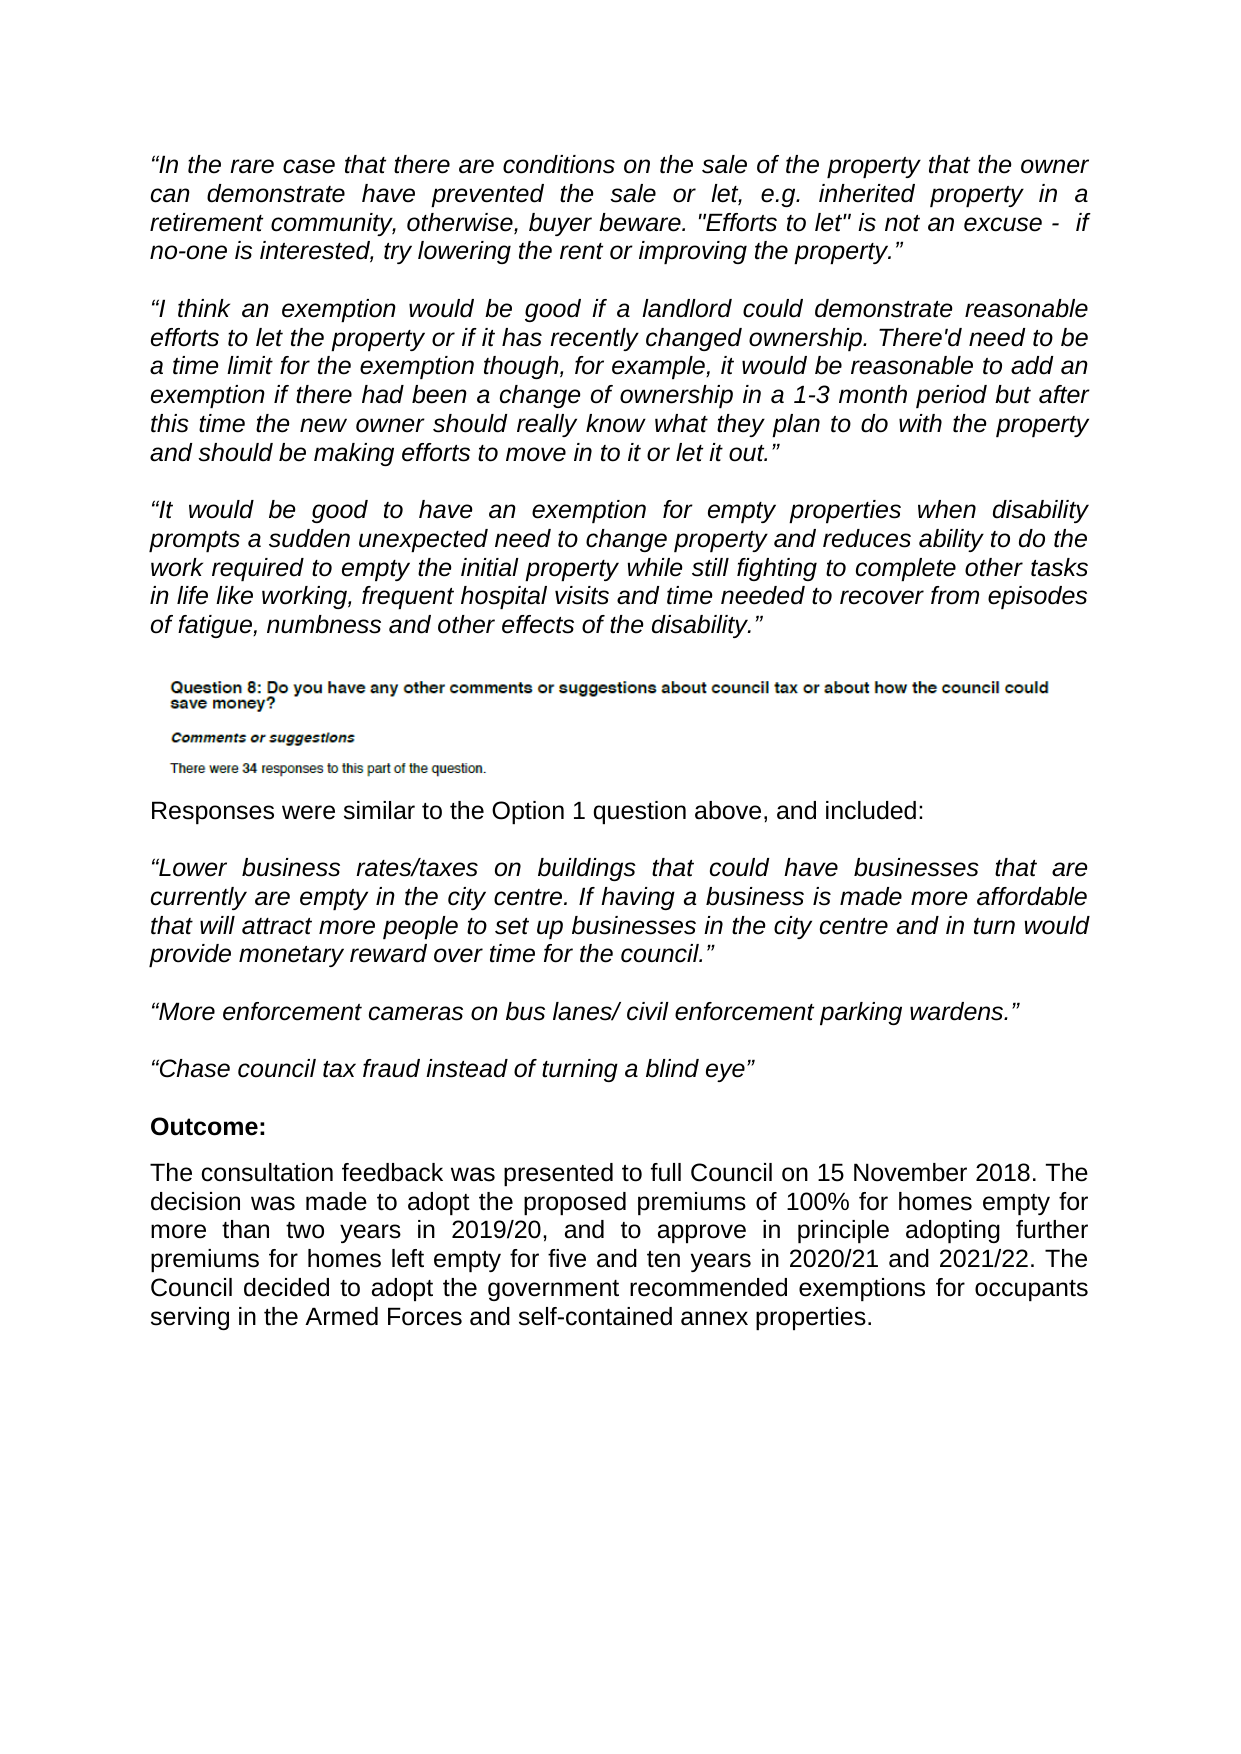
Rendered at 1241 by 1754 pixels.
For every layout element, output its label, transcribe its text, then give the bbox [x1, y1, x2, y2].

text “Chase council tax fraud instead of turning a blind eye” [150, 1054, 1090, 1083]
text “Lower business rates/taxes on buildings that could have businesses that are currently are empty in the city centre. If having a business is made more affordable that will attract more people to set up businesses in the city centre and in turn would provide monetary reward over time for the council.” [150, 853, 1090, 968]
text Responses were similar to the Option 1 question above, and included: [150, 796, 1090, 824]
text “In the rare case that there are conditions on the sale of the property that the owner can demonstrate have prevented the sale or let, e.g. inherited property in a retirement community, otherwise, buyer beware. "Efforts to let" is not an excuse - if no-one is interested, try lowering the rent or improving the property.” [150, 150, 1090, 265]
text “More enforcement cameras on bus lanes/ civil enforcement parking wardens.” [150, 997, 1090, 1026]
text “It would be good to have an exemption for empty properties when disability prompts a sudden unexpected need to change property and reduces ability to do the work required to empty the initial property while still fighting to complete other tasks in life like working, frequent hospital visits and time needed to recover from episodes of fatigue, numbness and other effects of the disability.” [150, 495, 1090, 639]
text “I think an exemption would be good if a landlord could demonstrate reasonable efforts to let the property or if it has recently changed ownership. There'd need to be a time limit for the exemption though, for example, it would be reasonable to add an exemption if there had been a change of ownership in a 1-3 month period but after this time the new owner should really know what they plan to do with the property and should be making efforts to move in to it or let it out.” [150, 294, 1090, 466]
text Outcome: [150, 1112, 1090, 1141]
picture [150, 667, 1091, 796]
text The consultation feedback was presented to full Council on 15 November 2018. The decision was made to adopt the proposed premiums of 100% for homes empty for more than two years in 2019/20, and to approve in principle adopting further premiums for homes left empty for five and ten years in 2020/21 and 2021/22. The Council decided to adopt the government recommended exemptions for occupants serving in the Armed Forces and self-contained annex properties. [150, 1158, 1090, 1330]
